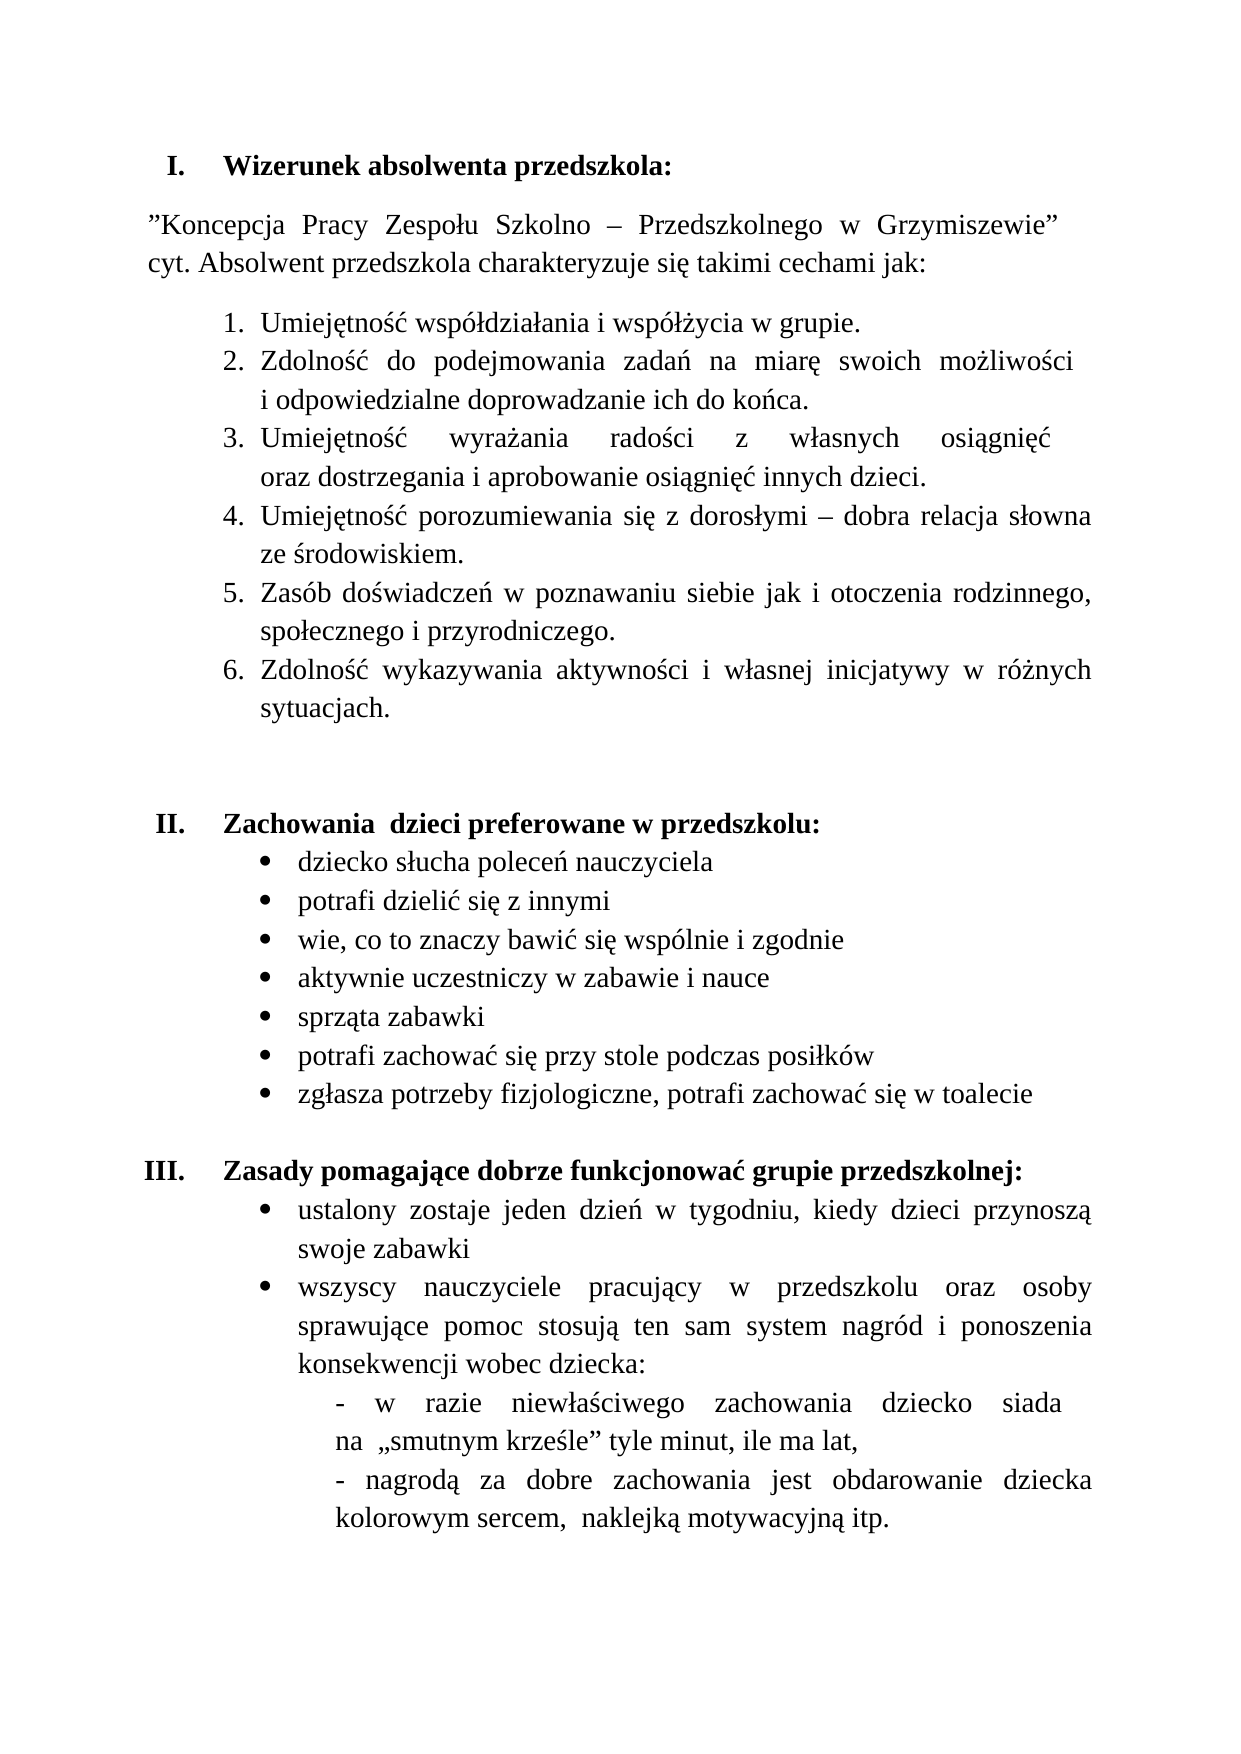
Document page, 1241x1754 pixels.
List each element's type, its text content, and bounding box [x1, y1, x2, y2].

list Zdolność do podejmowania zadań na miarę swoich możliwości i odpowiedzialne doprowadzanie ich do końca. [223, 343, 1093, 416]
text ”Koncepcja Pracy Zespołu Szkolno – Przedszkolnego w Grzymiszewie” cyt. Absolwent przedszkola charakteryzuje się takimi cechami jak: [148, 207, 1093, 279]
list Zasady pomagające dobrze funkcjonować grupie przedszkolnej: [185, 1153, 1093, 1187]
list Zasób doświadczeń w poznawaniu siebie jak i otoczenia rodzinnego, społecznego i przyrodniczego. [223, 575, 1093, 647]
list zgłasza potrzeby fizjologiczne, potrafi zachować się w toalecie [260, 1076, 1093, 1110]
list wszyscy nauczyciele pracujący w przedszkolu oraz osoby sprawujące pomoc stosują ten sam system nagród i ponoszenia konsekwencji wobec dziecka: [260, 1269, 1093, 1380]
list sprząta zabawki [260, 999, 1093, 1033]
list potrafi zachować się przy stole podczas posiłków [260, 1038, 1093, 1071]
list - w razie niewłaściwego zachowania dziecko siada na „smutnym krześle” tyle minut, ile ma lat, [335, 1385, 1093, 1457]
list dziecko słucha poleceń nauczyciela [260, 844, 1093, 878]
list - nagrodą za dobre zachowania jest obdarowanie dziecka kolorowym sercem, naklejką motywacyjną itp. [335, 1462, 1093, 1534]
list Umiejętność wyrażania radości z własnych osiągnięć oraz dostrzegania i aprobowanie osiągnięć innych dzieci. [223, 421, 1093, 493]
list potrafi dzielić się z innymi [260, 883, 1093, 917]
list Umiejętność porozumiewania się z dorosłymi – dobra relacja słowna ze środowiskiem. [223, 498, 1093, 570]
list aktywnie uczestniczy w zabawie i nauce [260, 960, 1093, 994]
list ustalony zostaje jeden dzień w tygodniu, kiedy dzieci przynoszą swoje zabawki [260, 1192, 1093, 1264]
list Zdolność wykazywania aktywności i własnej inicjatywy w różnych sytuacjach. [223, 652, 1093, 724]
list Wizerunek absolwenta przedszkola: [185, 148, 1093, 181]
list Zachowania dzieci preferowane w przedszkolu: [185, 806, 1093, 839]
list Umiejętność współdziałania i współżycia w grupie. [223, 305, 1093, 338]
list wie, co to znaczy bawić się wspólnie i zgodnie [260, 922, 1093, 955]
